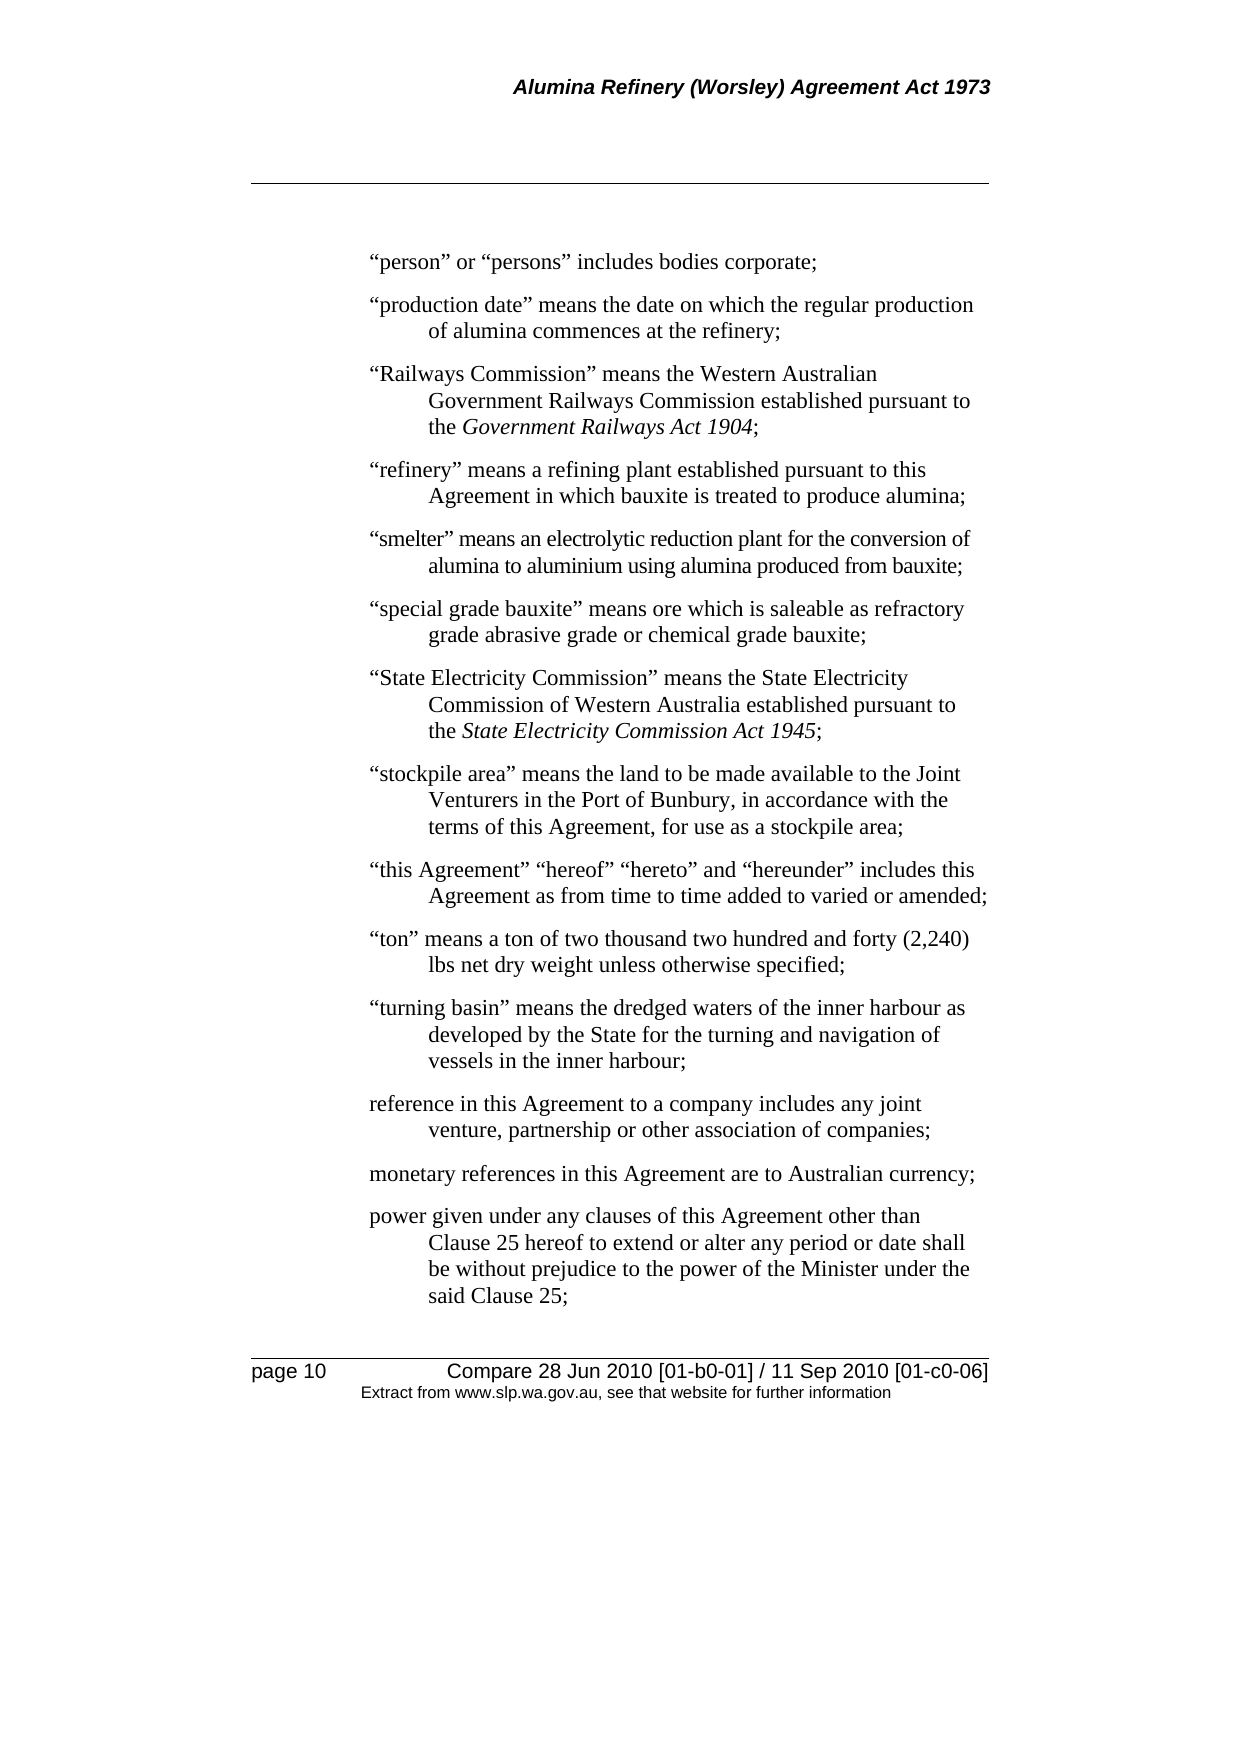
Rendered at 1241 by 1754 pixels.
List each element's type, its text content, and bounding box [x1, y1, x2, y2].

text reference in this Agreement to a company includes any joint venture, partnership or other association of companies; [251, 1090, 989, 1143]
text “this Agreement” “hereof” “hereto” and “hereunder” includes this Agreement as from time to time added to varied or amended; [251, 856, 989, 908]
text “refinery” means a refining plant established pursuant to this Agreement in which bauxite is treated to produce alumina; [251, 456, 989, 509]
text “person” or “persons” includes bodies corporate; [251, 248, 989, 274]
text “production date” means the date on which the regular production of alumina commences at the refinery; [251, 291, 989, 344]
text “smelter” means an electrolytic reduction plant for the conversion of alumina to aluminium using alumina produced from bauxite; [251, 526, 989, 578]
text “special grade bauxite” means ore which is saleable as refractory grade abrasive grade or chemical grade bauxite; [251, 595, 989, 648]
text “turning basin” means the dredged waters of the inner harbour as developed by the State for the turning and navigation of vessels in the inner harbour; [251, 994, 989, 1073]
text monetary references in this Agreement are to Australian currency; [251, 1159, 989, 1186]
text “State Electricity Commission” means the State Electricity Commission of Western Australia established pursuant to the State Electricity Commission Act 1945; [251, 664, 989, 743]
text power given under any clauses of this Agreement other than Clause 25 hereof to extend or alter any period or date shall be without prejudice to the power of the Minister under the said Clause 25; [251, 1203, 989, 1308]
text “Railways Commission” means the Western Australian Government Railways Commission established pursuant to the Government Railways Act 1904; [251, 360, 989, 439]
text “stockpile area” means the land to be made available to the Joint Venturers in the Port of Bunbury, in accordance with the terms of this Agreement, for use as a stockpile area; [251, 760, 989, 839]
text “ton” means a ton of two thousand two hundred and forty (2,240) lbs net dry weight unless otherwise specified; [251, 925, 989, 978]
